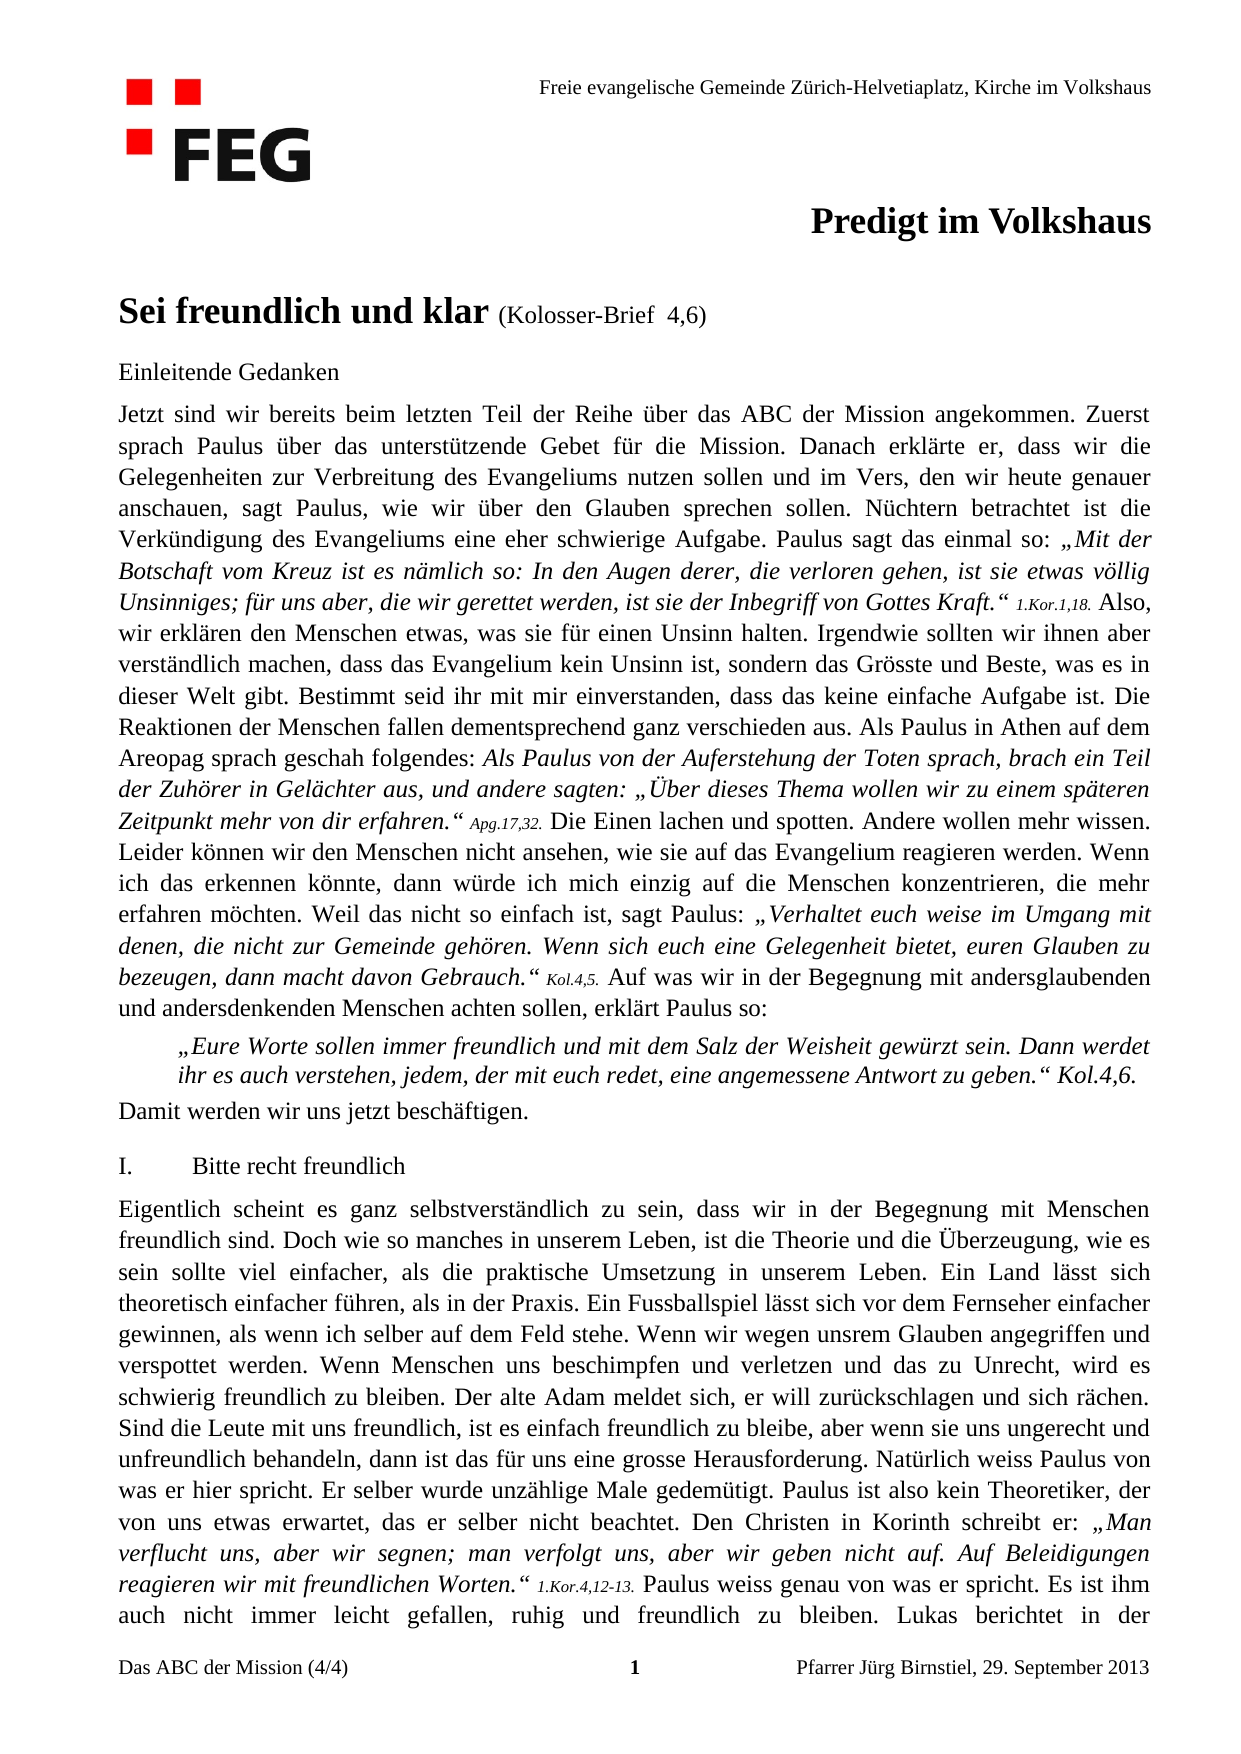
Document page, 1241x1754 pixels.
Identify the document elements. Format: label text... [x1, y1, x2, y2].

text Jetzt sind wir bereits beim letzten Teil der Reihe über das ABC der Mission angekommen. Zuerst sprach Paulus über das unterstützende Gebet für die Mission. Danach erklärte er, dass wir die Gelegenheiten zur Verbreitung des Evangeliums nutzen sollen und im Vers, den wir heute genauer anschauen, sagt Paulus, wie wir über den Glauben sprechen sollen. Nüchtern betrachtet ist die Verkündigung des Evangeliums eine eher schwierige Aufgabe. Paulus sagt das einmal so: „Mit der Botschaft vom Kreuz ist es nämlich so: In den Augen derer, die verloren gehen, ist sie etwas völlig Unsinniges; für uns aber, die wir gerettet werden, ist sie der Inbegriff von Gottes Kraft.“ 1.Kor.1,18. Also, wir erklären den Menschen etwas, was sie für einen Unsinn halten. Irgendwie sollten wir ihnen aber verständlich machen, dass das Evangelium kein Unsinn ist, sondern das Grösste und Beste, was es in dieser Welt gibt. Bestimmt seid ihr mit mir einverstanden, dass das keine einfache Aufgabe ist. Die Reaktionen der Menschen fallen dementsprechend ganz verschieden aus. Als Paulus in Athen auf dem Areopag sprach geschah folgendes: Als Paulus von der Auferstehung der Toten sprach, brach ein Teil der Zuhörer in Gelächter aus, und andere sagten: „Über dieses Thema wollen wir zu einem späteren Zeitpunkt mehr von dir erfahren.“ Apg.17,32. Die Einen lachen und spotten. Andere wollen mehr wissen. Leider können wir den Menschen nicht ansehen, wie sie auf das Evangelium reagieren werden. Wenn ich das erkennen könnte, dann würde ich mich einzig auf die Menschen konzentrieren, die mehr erfahren möchten. Weil das nicht so einfach ist, sagt Paulus: „Verhaltet euch weise im Umgang mit denen, die nicht zur Gemeinde gehören. Wenn sich euch eine Gelegenheit bietet, euren Glauben zu bezeugen, dann macht davon Gebrauch.“ Kol.4,5. Auf was wir in der Begegnung mit andersglaubenden und andersdenkenden Menschen achten sollen, erklärt Paulus so: [118, 398, 1152, 1023]
text „Eure Worte sollen immer freundlich und mit dem Salz der Weisheit gewürzt sein. Dann werdet ihr es auch verstehen, jedem, der mit euch redet, eine angemessene Antwort zu geben.“ Kol.4,6. [177, 1031, 1152, 1089]
subtitle Bitte recht freundlich [118, 1151, 1152, 1180]
text Sei freundlich und klar (Kolosser-Brief 4,6) [118, 288, 1152, 332]
text Einleitende Gedanken [118, 357, 1152, 385]
picture [125, 78, 311, 183]
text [118, 1192, 1152, 1630]
text Predigt im Volkshaus [148, 199, 1152, 242]
text Damit werden wir uns jetzt beschäftigen. [118, 1093, 1152, 1126]
